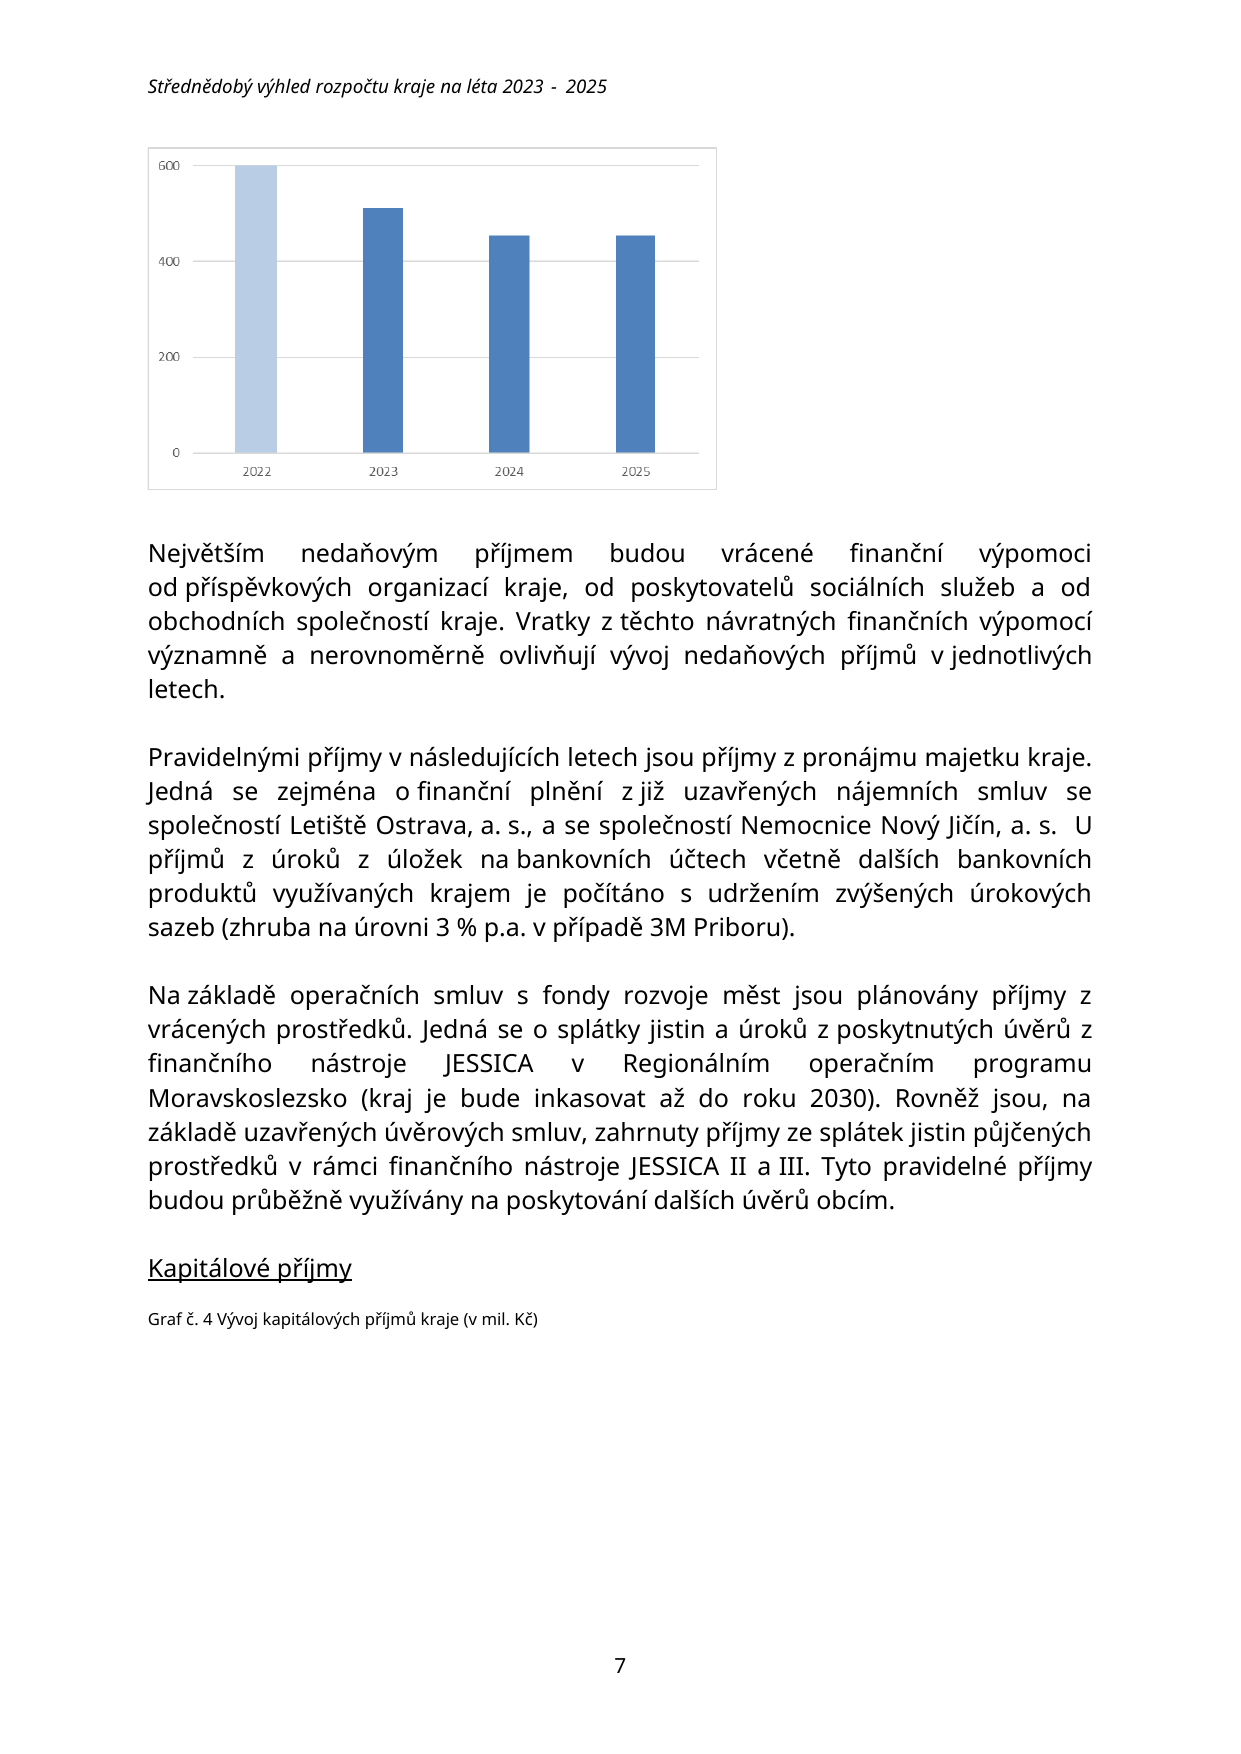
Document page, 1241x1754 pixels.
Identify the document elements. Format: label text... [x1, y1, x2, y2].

picture [147, 147, 717, 490]
text Pravidelnými příjmy v následujících letech jsou příjmy z pronájmu majetku kraje. Jedná se zejména o finanční plnění z již uzavřených nájemních smluv se společností Letiště Ostrava, a. s., a se společností Nemocnice Nový Jičín, a. s. U příjmů z úroků z úložek na bankovních účtech včetně dalších bankovních produktů využívaných krajem je počítáno s udržením zvýšených úrokových sazeb (zhruba na úrovni 3 % p.a. v případě 3M Priboru). [148, 739, 1093, 944]
text Kapitálové příjmy [148, 1251, 1093, 1284]
text Na základě operačních smluv s fondy rozvoje měst jsou plánovány příjmy z vrácených prostředků. Jedná se o splátky jistin a úroků z poskytnutých úvěrů z finančního nástroje JESSICA v Regionálním operačním programu Moravskoslezsko (kraj je bude inkasovat až do roku 2030). Rovněž jsou, na základě uzavřených úvěrových smluv, zahrnuty příjmy ze splátek jistin půjčených prostředků v rámci finančního nástroje JESSICA II a III. Tyto pravidelné příjmy budou průběžně využívány na poskytování dalších úvěrů obcím. [148, 978, 1093, 1216]
text Graf č. 4 Vývoj kapitálových příjmů kraje (v mil. Kč) [148, 1307, 1093, 1330]
text Největším nedaňovým příjmem budou vrácené finanční výpomoci od příspěvkových organizací kraje, od poskytovatelů sociálních služeb a od obchodních společností kraje. Vratky z těchto návratných finančních výpomocí významně a nerovnoměrně ovlivňují vývoj nedaňových příjmů v jednotlivých letech. [148, 535, 1093, 706]
